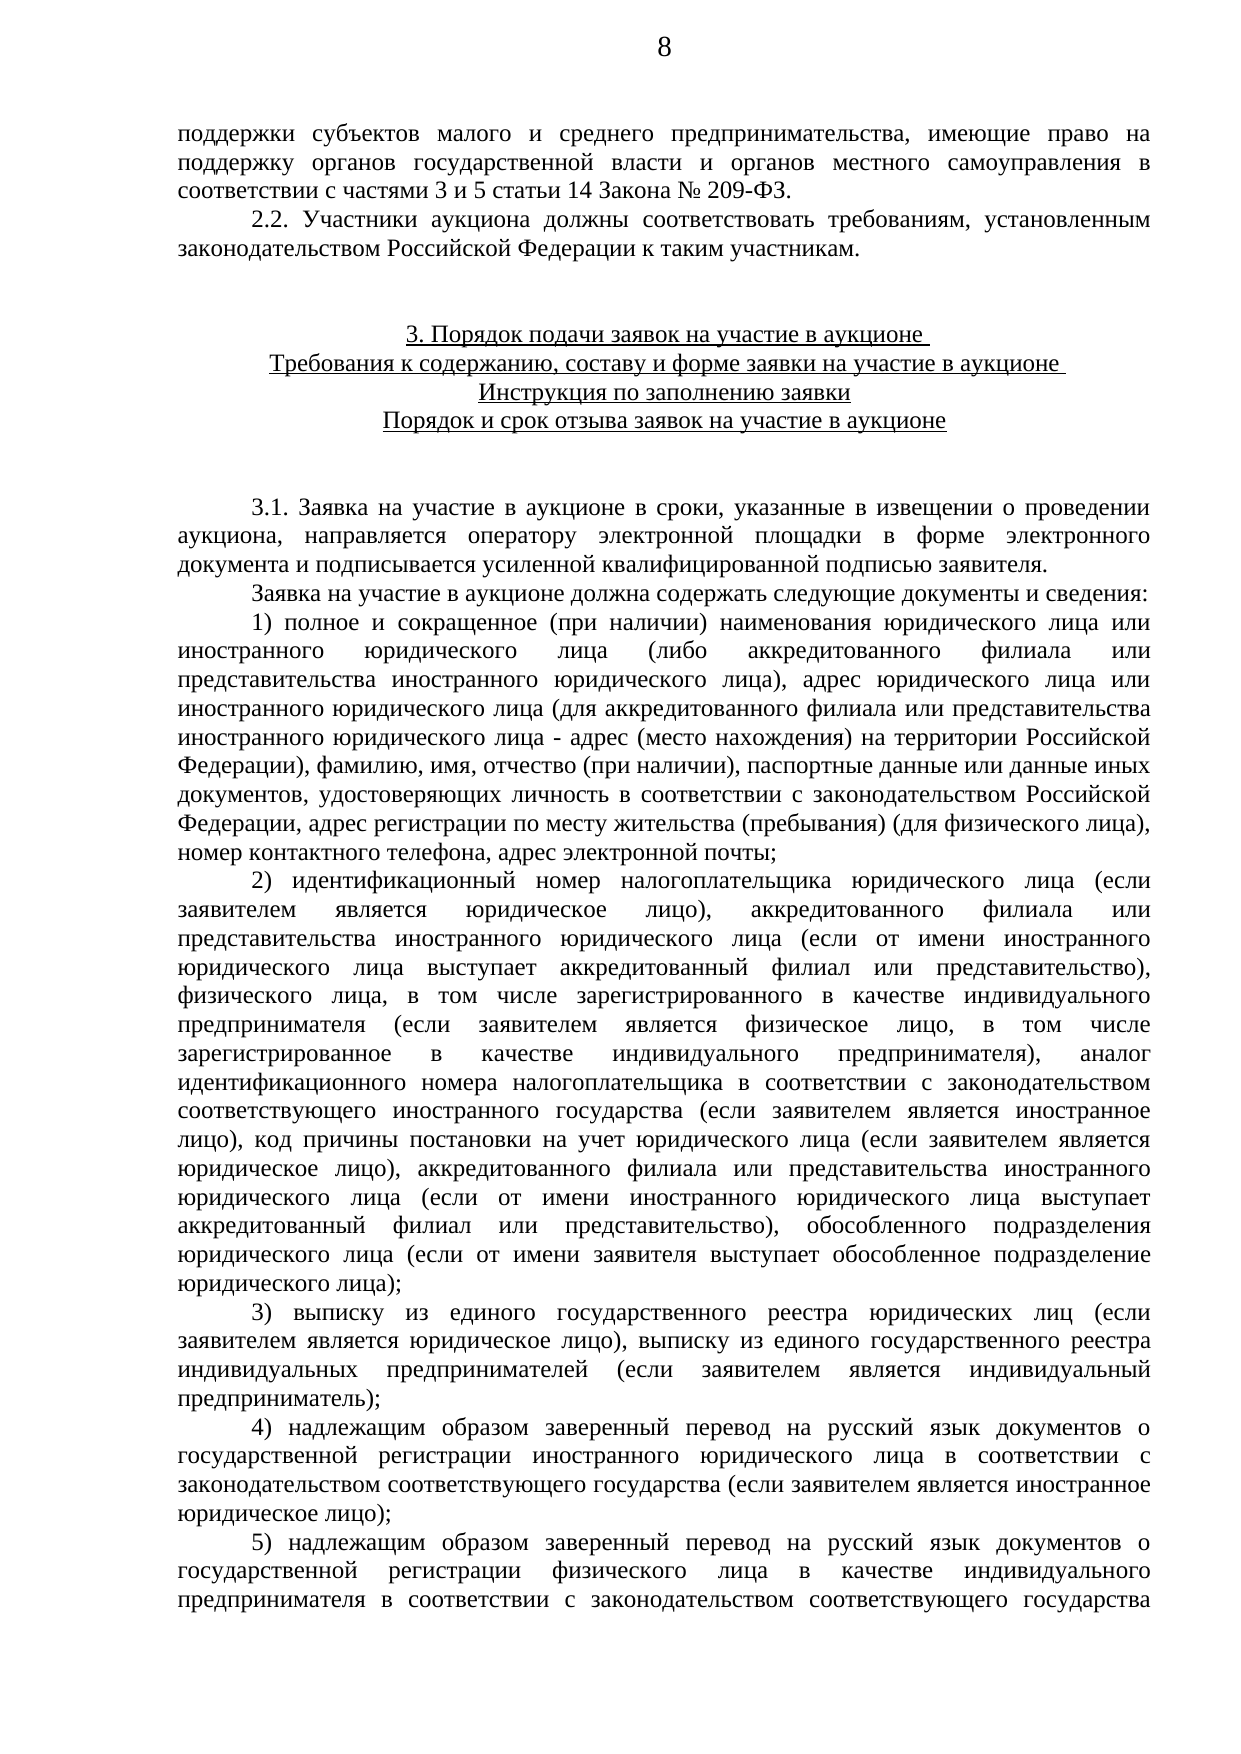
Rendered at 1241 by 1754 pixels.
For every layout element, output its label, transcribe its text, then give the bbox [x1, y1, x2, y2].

text 3) выписку из единого государственного реестра юридических лиц (если заявителем является юридическое лицо), выписку из единого государственного реестра индивидуальных предпринимателей (если заявителем является индивидуальный предприниматель); [177, 1297, 1152, 1412]
text Порядок и срок отзыва заявок на участие в аукционе [177, 406, 1152, 434]
text 1) полное и сокращенное (при наличии) наименования юридического лица или иностранного юридического лица (либо аккредитованного филиала или представительства иностранного юридического лица), адрес юридического лица или иностранного юридического лица (для аккредитованного филиала или представительства иностранного юридического лица - адрес (место нахождения) на территории Российской Федерации), фамилию, имя, отчество (при наличии), паспортные данные или данные иных документов, удостоверяющих личность в соответствии с законодательством Российской Федерации, адрес регистрации по месту жительства (пребывания) (для физического лица), номер контактного телефона, адрес электронной почты; [177, 607, 1152, 866]
text 4) надлежащим образом заверенный перевод на русский язык документов о государственной регистрации иностранного юридического лица в соответствии с законодательством соответствующего государства (если заявителем является иностранное юридическое лицо); [177, 1412, 1152, 1527]
text 3.1. Заявка на участие в аукционе в сроки, указанные в извещении о проведении аукциона, направляется оператору электронной площадки в форме электронного документа и подписывается усиленной квалифицированной подписью заявителя. [177, 492, 1152, 578]
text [177, 118, 1152, 204]
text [177, 1527, 1152, 1613]
text Требования к содержанию, составу и форме заявки на участие в аукционе [177, 348, 1152, 377]
text 2) идентификационный номер налогоплательщика юридического лица (если заявителем является юридическое лицо), аккредитованного филиала или представительства иностранного юридического лица (если от имени иностранного юридического лица выступает аккредитованный филиал или представительство), физического лица, в том числе зарегистрированного в качестве индивидуального предпринимателя (если заявителем является физическое лицо, в том числе зарегистрированное в качестве индивидуального предпринимателя), аналог идентификационного номера налогоплательщика в соответствии с законодательством соответствующего иностранного государства (если заявителем является иностранное лицо), код причины постановки на учет юридического лица (если заявителем является юридическое лицо), аккредитованного филиала или представительства иностранного юридического лица (если от имени иностранного юридического лица выступает аккредитованный филиал или представительство), обособленного подразделения юридического лица (если от имени заявителя выступает обособленное подразделение юридического лица); [177, 866, 1152, 1297]
text Инструкция по заполнению заявки [177, 377, 1152, 406]
text Заявка на участие в аукционе должна содержать следующие документы и сведения: [177, 578, 1152, 607]
text 3. Порядок подачи заявок на участие в аукционе [177, 319, 1152, 348]
text 2.2. Участники аукциона должны соответствовать требованиям, установленным законодательством Российской Федерации к таким участникам. [177, 204, 1152, 262]
